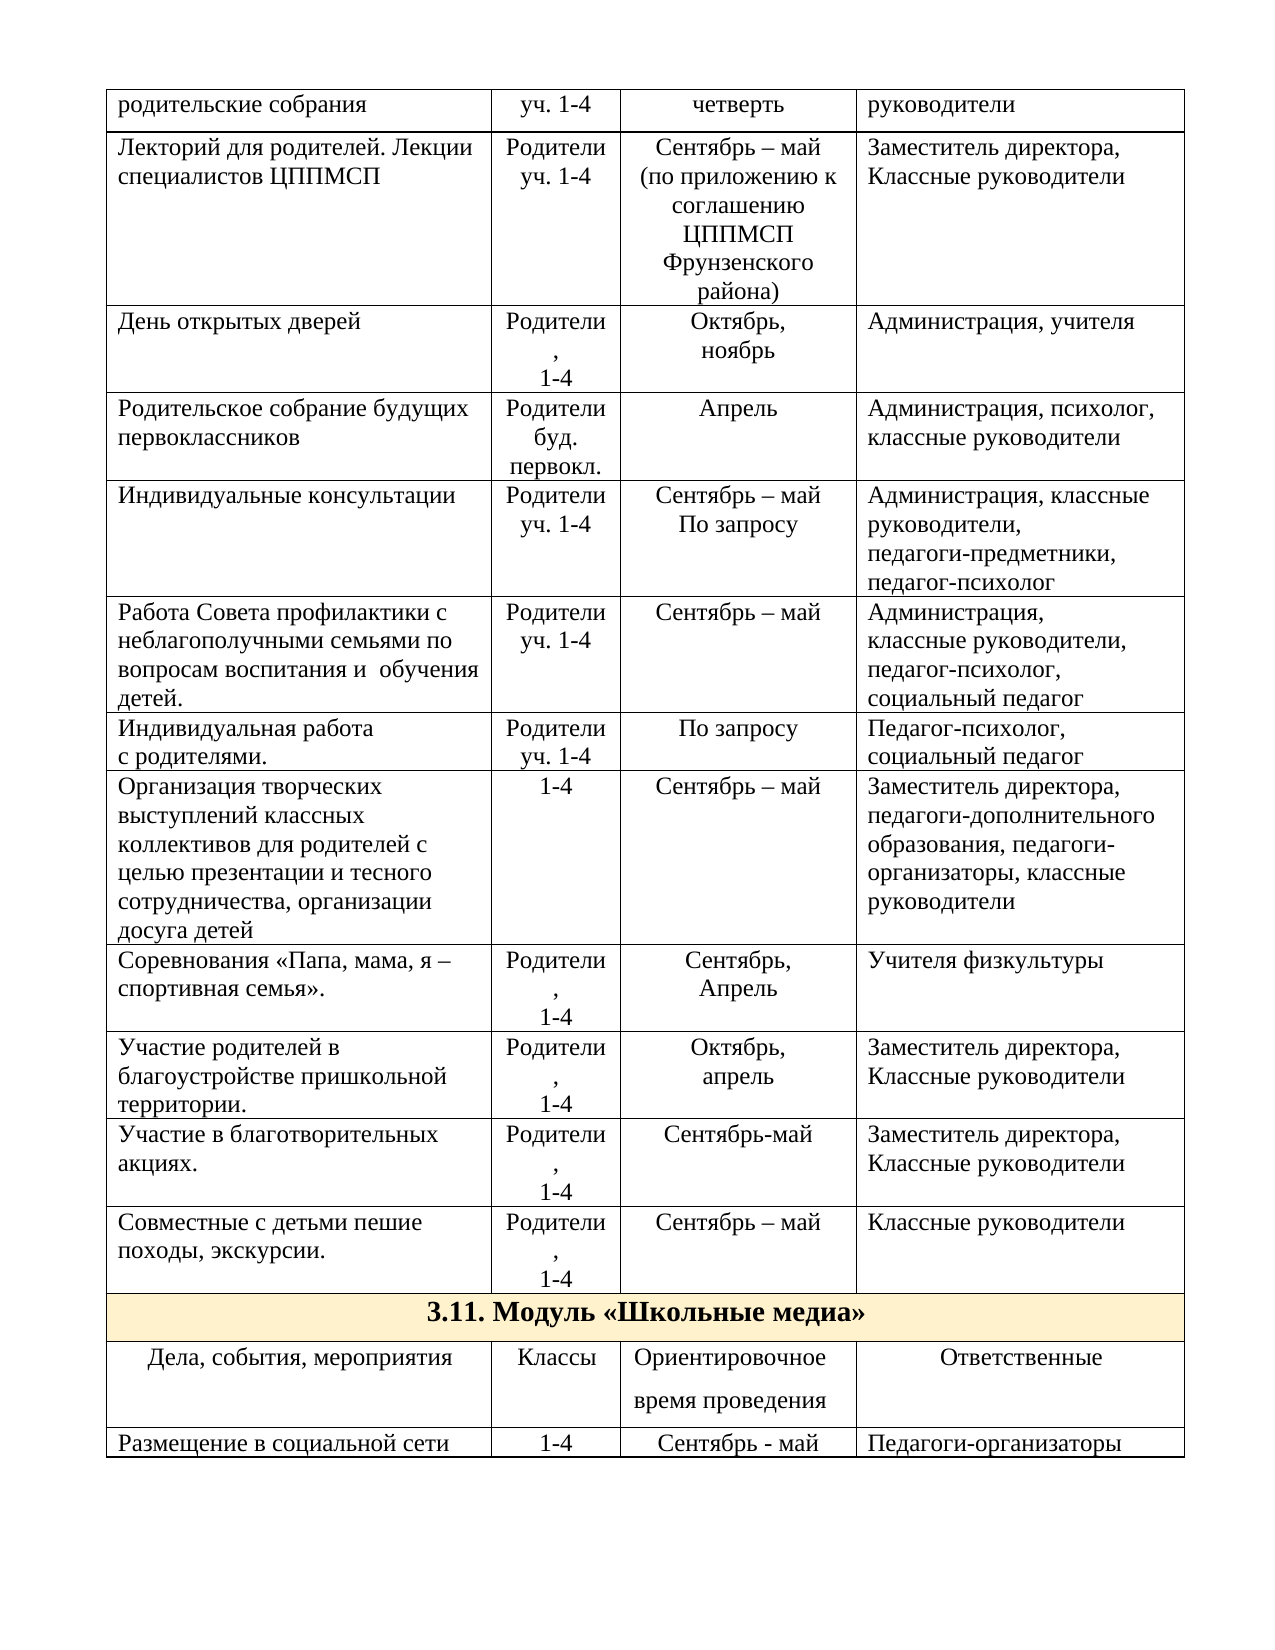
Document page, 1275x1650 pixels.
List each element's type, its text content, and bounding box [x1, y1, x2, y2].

table_cell Учителя физкультуры [857, 945, 1184, 1031]
table_cell Родители уч. 1-4 [492, 481, 620, 596]
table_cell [107, 1428, 491, 1456]
table_cell Родители уч. 1-4 [492, 713, 620, 770]
table_cell Участие родителей в благоустройстве пришкольной территории. [107, 1032, 491, 1118]
table_cell Совместные с детьми пешие походы, экскурсии. [107, 1207, 491, 1293]
table_cell Родители, 1-4 [492, 306, 620, 392]
table_cell Сентябрь – май [621, 1207, 856, 1293]
table_cell 1-4 [492, 771, 620, 944]
table_cell Сентябрь – май [621, 597, 856, 712]
table_cell Классы [492, 1342, 620, 1427]
table_cell Дела, события, мероприятия [107, 1342, 491, 1427]
table_cell Индивидуальная работа с родителями. [107, 713, 491, 770]
table_cell Администрация, психолог, классные руководители [857, 393, 1184, 479]
table_cell По запросу [621, 713, 856, 770]
table_cell Родители, 1-4 [492, 1032, 620, 1118]
table_cell Заместитель директора, педагоги-дополнительного образования, педагоги-организаторы, классные руководители [857, 771, 1184, 944]
table_cell Сентябрь – май [621, 771, 856, 944]
table_cell Сентябрь, Апрель [621, 945, 856, 1031]
table_cell Родители уч. 1-4 [492, 90, 620, 131]
table_cell Родительское собрание будущих первоклассников [107, 393, 491, 479]
table_cell Педагог-психолог, социальный педагог [857, 713, 1184, 770]
table_cell Заместитель директора, Классные руководители [857, 1032, 1184, 1118]
table_cell Сентябрь – май (по приложению к соглашению ЦППМСП Фрунзенского района) [621, 133, 856, 305]
table_cell Заместитель директора, Классные руководители [857, 133, 1184, 305]
table_cell Лекторий для родителей. Лекции специалистов ЦППМСП [107, 133, 491, 305]
table_cell Ориентировочное время проведения [621, 1342, 856, 1427]
table_cell Администрация, классные руководители, педагог-психолог, социальный педагог [857, 597, 1184, 712]
table_cell Апрель [621, 393, 856, 479]
table_cell Родители буд. первокл. [492, 393, 620, 479]
table_cell Октябрь, ноябрь [621, 306, 856, 392]
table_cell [857, 1428, 1184, 1456]
table_cell Родители, 1-4 [492, 1207, 620, 1293]
table_cell Сентябрь – май По запросу [621, 481, 856, 596]
table_cell Классные руководители [857, 1207, 1184, 1293]
table_cell Родители уч. 1-4 [492, 597, 620, 712]
table_cell Заместитель директора, Классные руководители [857, 1119, 1184, 1206]
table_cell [857, 90, 1184, 131]
table_cell Родители, 1-4 [492, 1119, 620, 1206]
table_cell Родители уч. 1-4 [492, 133, 620, 305]
table_cell Администрация, учителя [857, 306, 1184, 392]
table_cell Администрация, классные руководители, педагоги-предметники, педагог-психолог [857, 481, 1184, 596]
table_cell Соревнования «Папа, мама, я – спортивная семья». [107, 945, 491, 1031]
table_cell Ответственные [857, 1342, 1184, 1427]
table_cell Участие в благотворительных акциях. [107, 1119, 491, 1206]
table_cell Сентябрь - май [621, 1428, 856, 1456]
table_cell 3.11. Модуль «Школьные медиа» [107, 1294, 1184, 1341]
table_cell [107, 90, 491, 131]
table_cell Работа Совета профилактики с неблагополучными семьями по вопросам воспитания и обучения детей. [107, 597, 491, 712]
table_cell Родители, 1-4 [492, 945, 620, 1031]
table_cell День открытых дверей [107, 306, 491, 392]
table_cell Октябрь, апрель [621, 1032, 856, 1118]
table_cell Индивидуальные консультации [107, 481, 491, 596]
table_cell Один раз в четверть [621, 90, 856, 131]
table_cell Организация творческих выступлений классных коллективов для родителей с целью презентации и тесного сотрудничества, организации досуга детей [107, 771, 491, 944]
table_cell 1-4 [492, 1428, 620, 1456]
table_cell Сентябрь-май [621, 1119, 856, 1206]
